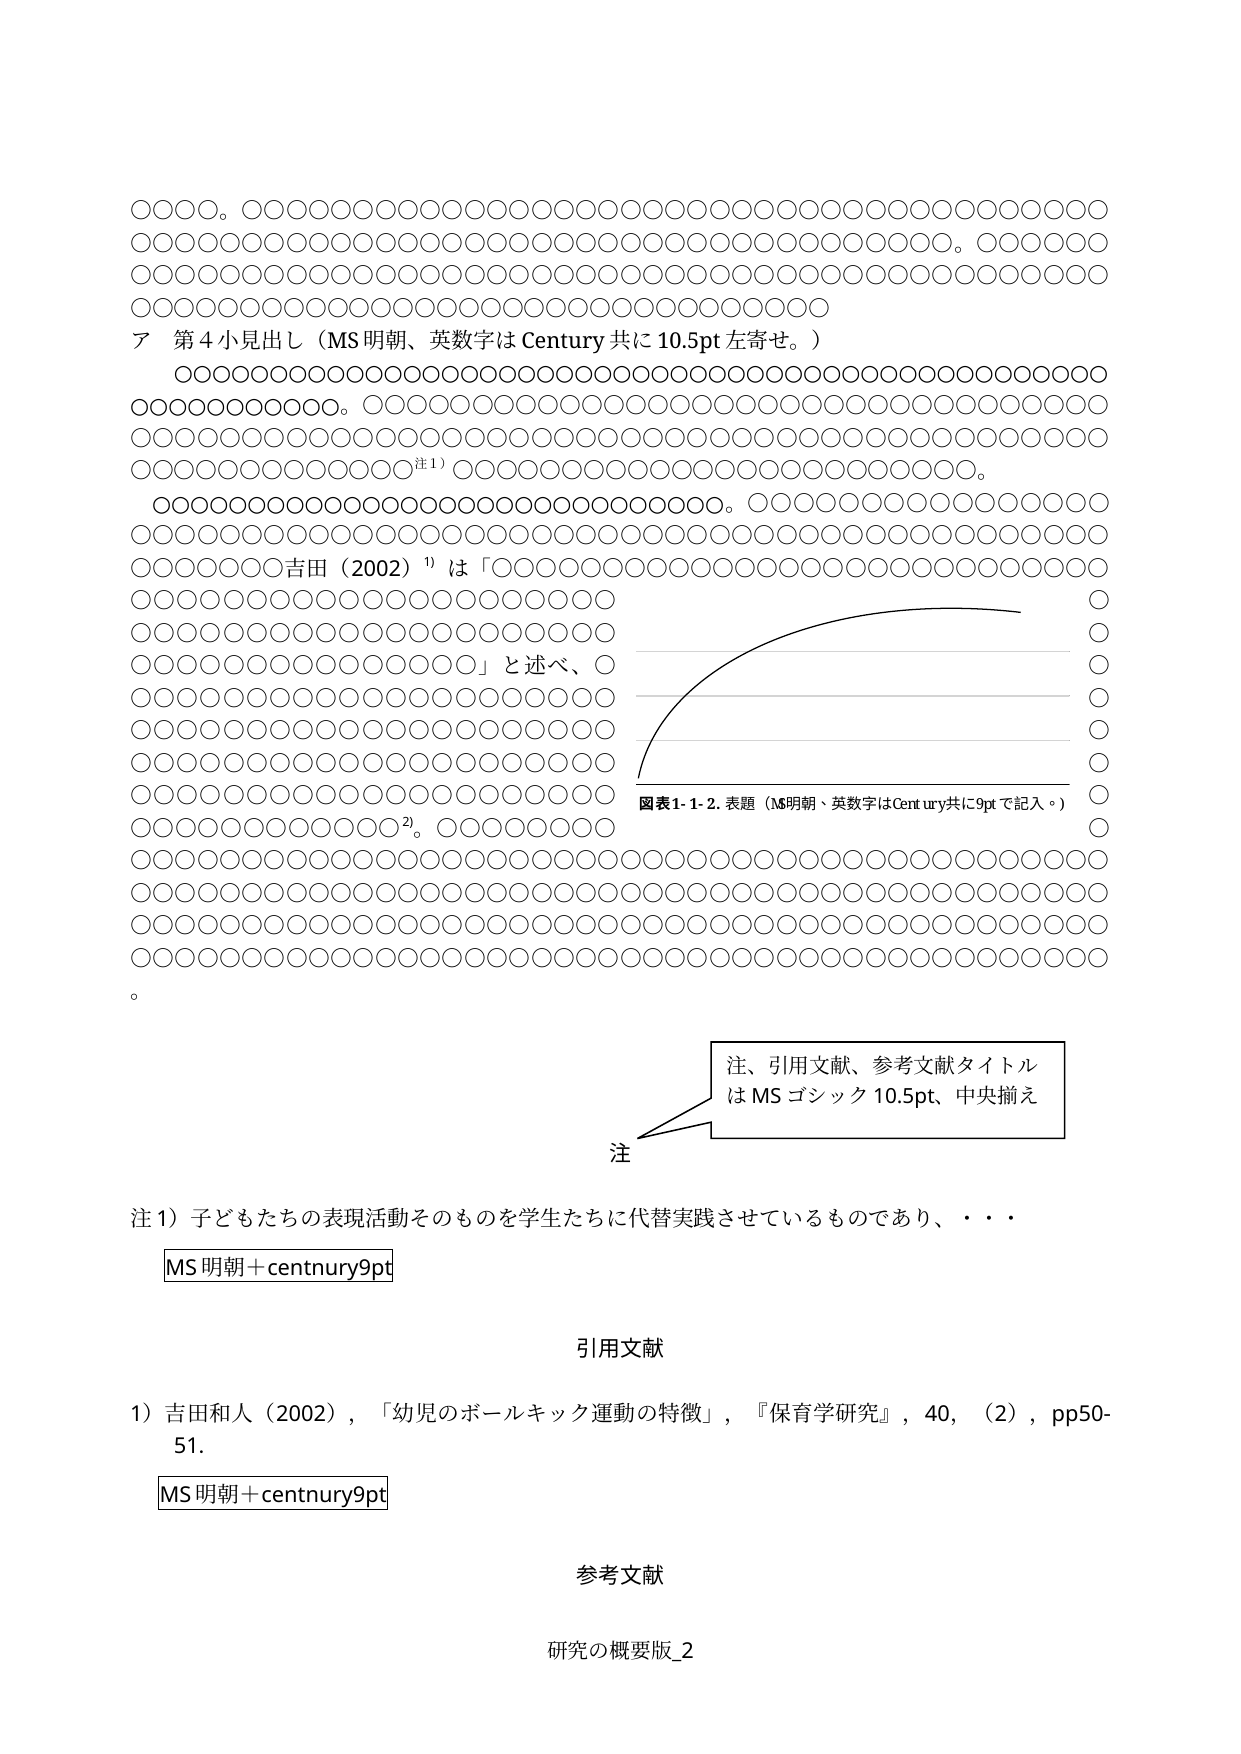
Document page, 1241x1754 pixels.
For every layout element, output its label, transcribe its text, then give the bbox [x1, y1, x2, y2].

text MS明朝＋centnury9pt [130, 1460, 1110, 1525]
text 参考文献 [130, 1558, 1110, 1590]
text 1）吉田和人（2002），「幼児のボールキック運動の特徴」，『保育学研究』，40，（2），pp50‐51． [130, 1395, 1110, 1460]
text 注1）子どもたちの表現活動そのものを学生たちに代替実践させているものであり、・・・ [130, 1200, 1110, 1233]
text ○○○○○○○○○○○○○○○○○○○○○○○○○○○○○○○○○○○○○○○○○○○○○○○○○○○○○○○○○○○○。○○○○○○○○○○○○○○○○○○○○○○○○○○○○○○○○○○○○○○○○○○○○○○○○○○○○○○○○○○○○○○○○○○○○○○○○○○○○○○○○○○○○○○○○○○○注１）○○○○○○○○○○○○○○○○○○○○○○○○。 [130, 355, 1110, 485]
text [130, 193, 1110, 323]
text 注 [130, 1135, 1110, 1168]
text ○○○○○○○○○○○○○○○○○○○○○○○○○○○○○○。○○○○○○○○○○○○○○○○○○○○○○○○○○○○○○○○○○○○○○○○○○○○○○○○○○○○○○○○○○○○○○○○○○○吉田（2002）1) は「○○○○○○○○○○○○○○○○○○○○○○○○○○○○○○○○○○○○○○○○○○○○○○○○○○○○○○○○○○○○○○○○○○○○○○○○○○○○○○○○○○○○○○○」と述べ、○○○○○○○○○○○○○○○○○○○○○○○○○○○○○○○○○○○○○○○○○○○○○○○○○○○○○○○○○○○○○○○○○○○○○○○○○○○○○○○○○○○○○○○○○○○○○○○○○○○○○○2)。○○○○○○○○○○○○○○○○○○○○○○○○○○○○○○○○○○○○○○○○○○○○○○○○○○○○○○○○○○○○○○○○○○○○○○○○○○○○○○○○○○○○○○○○○○○○○○○○○○○○○○○○○○○○○○○○○○○○○○○○○○○○○○○○○○○○○○○○○○○○○○○○○○○○○○○○○○○○○○○○○○○○○○○○○○○○○○○○○○○○○○○○○。 [130, 485, 1110, 1005]
text MS明朝＋centnury9pt [130, 1233, 1110, 1298]
text ア 第４小見出し（MS明朝、英数字はCentury共に10.5pt左寄せ。） [130, 323, 1110, 355]
text 引用文献 [130, 1330, 1110, 1363]
